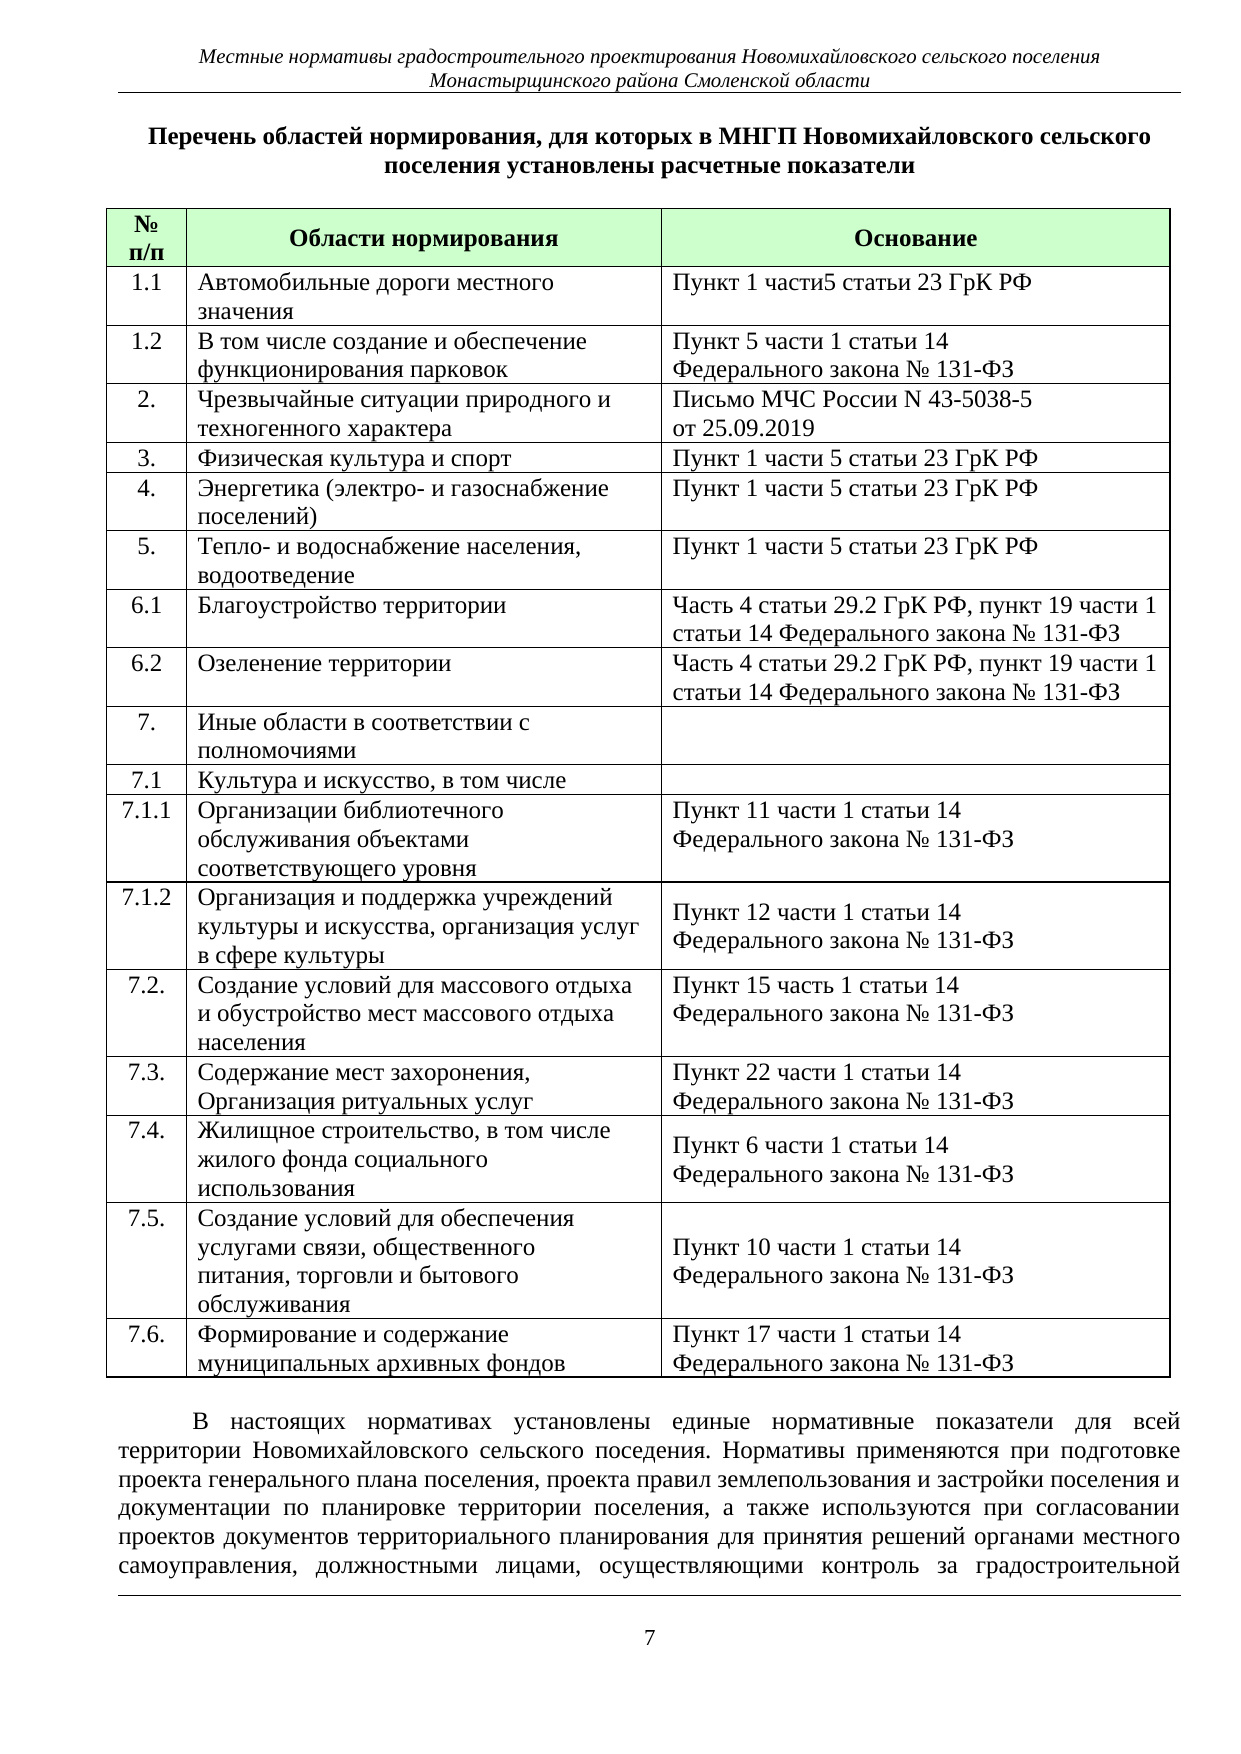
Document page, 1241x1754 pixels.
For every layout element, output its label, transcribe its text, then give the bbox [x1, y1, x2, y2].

table_cell Физическая культура и спорт [187, 443, 661, 472]
table_cell 5. [107, 531, 186, 589]
table_cell Письмо МЧС России N 43-5038-5 от 25.09.2019 [662, 384, 1169, 442]
table_cell Пункт 1 части5 статьи 23 ГрК РФ [662, 267, 1169, 325]
table_cell Пункт 1 части 5 статьи 23 ГрК РФ [662, 473, 1169, 530]
table_cell 2. [107, 384, 186, 442]
table_cell Жилищное строительство, в том числе жилого фонда социального использования [187, 1116, 661, 1202]
table_cell 3. [107, 443, 186, 472]
table_cell 4. [107, 473, 186, 530]
table_cell Пункт 15 часть 1 статьи 14 Федерального закона № 131-ФЗ [662, 970, 1169, 1056]
table_header Области нормирования [187, 209, 661, 266]
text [118, 1406, 1181, 1579]
table_cell [662, 765, 1169, 794]
table_cell Энергетика (электро- и газоснабжение поселений) [187, 473, 661, 530]
table_cell Пункт 5 части 1 статьи 14 Федерального закона № 131-ФЗ [662, 326, 1169, 383]
table_cell Организация и поддержка учреждений культуры и искусства, организация услуг в сфере культуры [187, 883, 661, 969]
table_cell 6.2 [107, 648, 186, 706]
table_cell Благоустройство территории [187, 590, 661, 647]
table_cell 1.1 [107, 267, 186, 325]
table_cell Организации библиотечного обслуживания объектами соответствующего уровня [187, 795, 661, 881]
table_cell Пункт 1 части 5 статьи 23 ГрК РФ [662, 443, 1169, 472]
table_cell 7.6. [107, 1319, 186, 1376]
table_cell Иные области в соответствии с полномочиями [187, 707, 661, 764]
table_cell Создание условий для обеспечения услугами связи, общественного питания, торговли и бытового обслуживания [187, 1203, 661, 1318]
table_cell 6.1 [107, 590, 186, 647]
table_cell 7.5. [107, 1203, 186, 1318]
table_cell Пункт 11 части 1 статьи 14 Федерального закона № 131-ФЗ [662, 795, 1169, 881]
table_cell 7.1.1 [107, 795, 186, 881]
table_cell Культура и искусство, в том числе [187, 765, 661, 794]
table_cell [662, 707, 1169, 764]
table_cell Часть 4 статьи 29.2 ГрК РФ, пункт 19 части 1 статьи 14 Федерального закона № 131-ФЗ [662, 590, 1169, 647]
table_cell Автомобильные дороги местного значения [187, 267, 661, 325]
table_cell Создание условий для массового отдыха и обустройство мест массового отдыха населения [187, 970, 661, 1056]
text Перечень областей нормирования, для которых в МНГП Новомихайловского сельского поселения установлены расчетные показатели [118, 121, 1181, 179]
table_cell 7. [107, 707, 186, 764]
table_cell 7.2. [107, 970, 186, 1056]
table_cell 7.1 [107, 765, 186, 794]
table_cell Пункт 12 части 1 статьи 14 Федерального закона № 131-ФЗ [662, 883, 1169, 969]
table_cell 7.3. [107, 1057, 186, 1114]
table_cell Пункт 10 части 1 статьи 14 Федерального закона № 131-ФЗ [662, 1203, 1169, 1318]
table_cell В том числе создание и обеспечение функционирования парковок [187, 326, 661, 383]
table_cell Формирование и содержание муниципальных архивных фондов [187, 1319, 661, 1376]
table_header № п/п [107, 209, 186, 266]
table_cell Содержание мест захоронения, Организация ритуальных услуг [187, 1057, 661, 1114]
table_cell Озеленение территории [187, 648, 661, 706]
table_cell 1.2 [107, 326, 186, 383]
table_cell Пункт 6 части 1 статьи 14 Федерального закона № 131-ФЗ [662, 1116, 1169, 1202]
table_cell Тепло- и водоснабжение населения, водоотведение [187, 531, 661, 589]
table_cell Часть 4 статьи 29.2 ГрК РФ, пункт 19 части 1 статьи 14 Федерального закона № 131-ФЗ [662, 648, 1169, 706]
table_cell 7.1.2 [107, 883, 186, 969]
table_cell Пункт 1 части 5 статьи 23 ГрК РФ [662, 531, 1169, 589]
table_cell Пункт 22 части 1 статьи 14 Федерального закона № 131-ФЗ [662, 1057, 1169, 1114]
table_cell Пункт 17 части 1 статьи 14 Федерального закона № 131-ФЗ [662, 1319, 1169, 1376]
table_cell Чрезвычайные ситуации природного и техногенного характера [187, 384, 661, 442]
table_header Основание [662, 209, 1169, 266]
table_cell 7.4. [107, 1116, 186, 1202]
